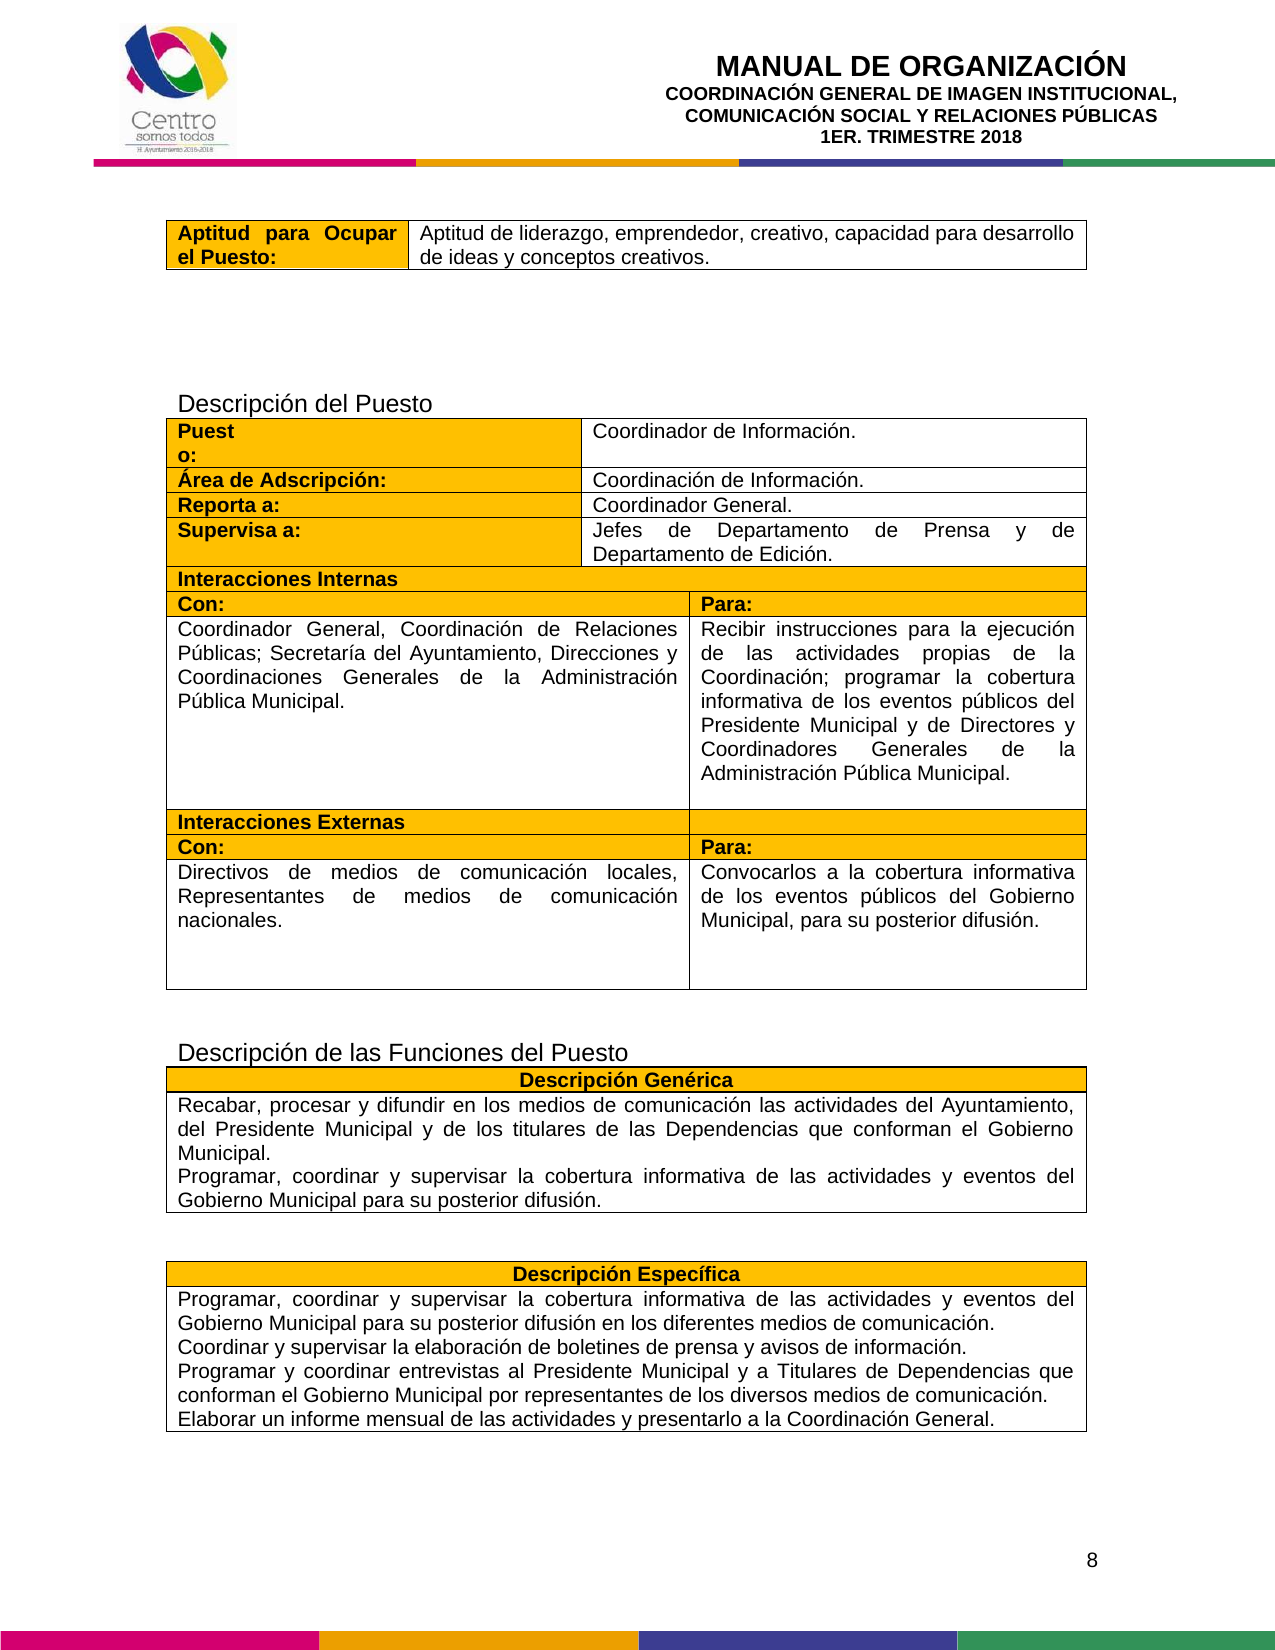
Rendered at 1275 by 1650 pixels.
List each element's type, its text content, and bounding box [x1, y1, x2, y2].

table_cell Área de Adscripción: [167, 468, 581, 492]
table_cell Para: [690, 835, 1086, 859]
table_cell Directivos de medios de comunicación locales, Representantes de medios de comunicación nacionales. [167, 860, 689, 989]
table_cell Supervisa a: [167, 518, 581, 566]
table_cell Recibir instrucciones para la ejecución de las actividades propias de la Coordinación; programar la cobertura informativa de los eventos públicos del Presidente Municipal y de Directores y Coordinadores Generales de la Administración Pública Municipal. [690, 617, 1086, 809]
table_cell Aptitud para Ocupar el Puesto: [167, 221, 408, 268]
table_cell Coordinación de Información. [582, 468, 1086, 492]
text Descripción del Puesto [177, 389, 1098, 418]
table_header Descripción Específica [167, 1262, 1086, 1286]
table_header Descripción Genérica [167, 1068, 1086, 1091]
table_cell Reporta a: [167, 493, 581, 517]
table_header Coordinador de Información. [582, 419, 1086, 467]
table_cell Aptitud de liderazgo, emprendedor, creativo, capacidad para desarrollo de ideas y conceptos creativos. [409, 221, 1086, 268]
table_cell Coordinador General, Coordinación de Relaciones Públicas; Secretaría del Ayuntamiento, Direcciones y Coordinaciones Generales de la Administración Pública Municipal. [167, 617, 689, 809]
text Descripción de las Funciones del Puesto [177, 1038, 1098, 1066]
table_cell [690, 810, 1086, 834]
table_cell Programar, coordinar y supervisar la cobertura informativa de las actividades y eventos del Gobierno Municipal para su posterior difusión en los diferentes medios de comunicación. Coordinar y supervisar la elaboración de boletines de prensa y avisos de información. Programar y coordinar entrevistas al Presidente Municipal y a Titulares de Dependencias que conforman el Gobierno Municipal por representantes de los diversos medios de comunicación. Elaborar un informe mensual de las actividades y presentarlo a la Coordinación General. [167, 1287, 1086, 1431]
table_cell Con: [167, 835, 689, 859]
table_cell Para: [690, 592, 1086, 616]
table_cell Jefes de Departamento de Prensa y de Departamento de Edición. [582, 518, 1086, 566]
table_cell Recabar, procesar y difundir en los medios de comunicación las actividades del Ayuntamiento, del Presidente Municipal y de los titulares de las Dependencias que conforman el Gobierno Municipal. Programar, coordinar y supervisar la cobertura informativa de las actividades y eventos del Gobierno Municipal para su posterior difusión. [167, 1093, 1086, 1212]
table_cell Coordinador General. [582, 493, 1086, 517]
table_header Puesto: [167, 419, 581, 467]
picture [93, 23, 1275, 167]
table_cell Interacciones Internas [167, 567, 1086, 591]
table_cell Convocarlos a la cobertura informativa de los eventos públicos del Gobierno Municipal, para su posterior difusión. [690, 860, 1086, 989]
table_cell Interacciones Externas [167, 810, 689, 834]
table_cell Con: [167, 592, 689, 616]
